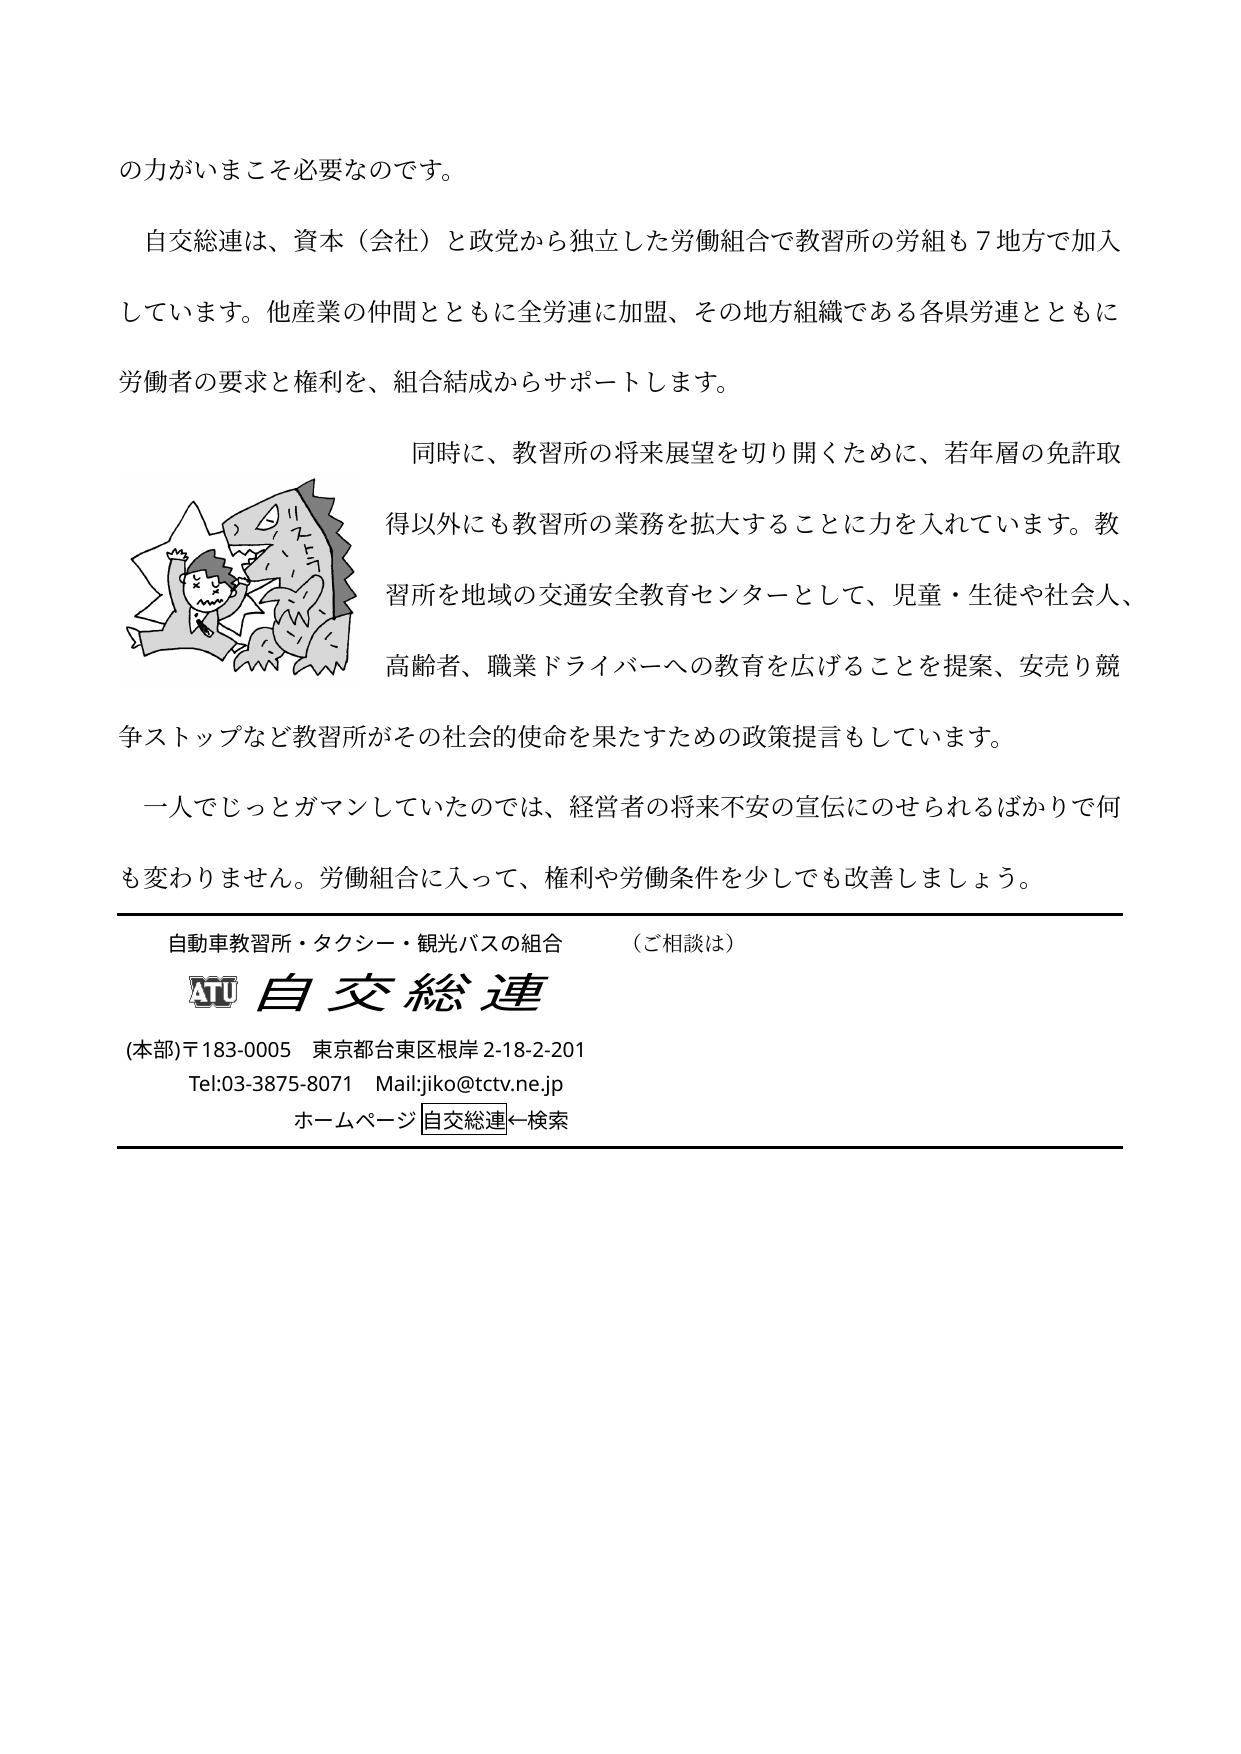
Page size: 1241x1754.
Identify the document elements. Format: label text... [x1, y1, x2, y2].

text 自交総連は、資本（会社）と政党から独立した労働組合で教習所の労組も７地方で加入しています。他産業の仲間とともに全労連に加盟、その地方組織である各県労連とともに労働者の要求と権利を、組合結成からサポートします。 [118, 204, 1122, 417]
table_header 自動車教習所・タクシー・観光バスの組合 自 交 総 連 (本部)〒183-0005 東京都台東区根岸2-18-2-201 Tel:03-3875-8071 Mail:jiko@tctv.ne.jp ホームページ 自交総連←検索 [117, 916, 612, 1146]
picture [118, 469, 367, 690]
table_header （ご相談は） [612, 916, 1123, 1146]
text 一人でじっとガマンしていたのでは、経営者の将来不安の宣伝にのせられるばかりで何も変わりません。労働組合に入って、権利や労働条件を少しでも改善しましょう。 [118, 771, 1122, 912]
text 同時に、教習所の将来展望を切り開くために、若年層の免許取得以外にも教習所の業務を拡大することに力を入れています。教習所を地域の交通安全教育センターとして、児童・生徒や社会人、高齢者、職業ドライバーへの教育を広げることを提案、安売り競争ストップなど教習所がその社会的使命を果たすための政策提言もしています。 [118, 417, 1122, 771]
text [118, 133, 1122, 204]
